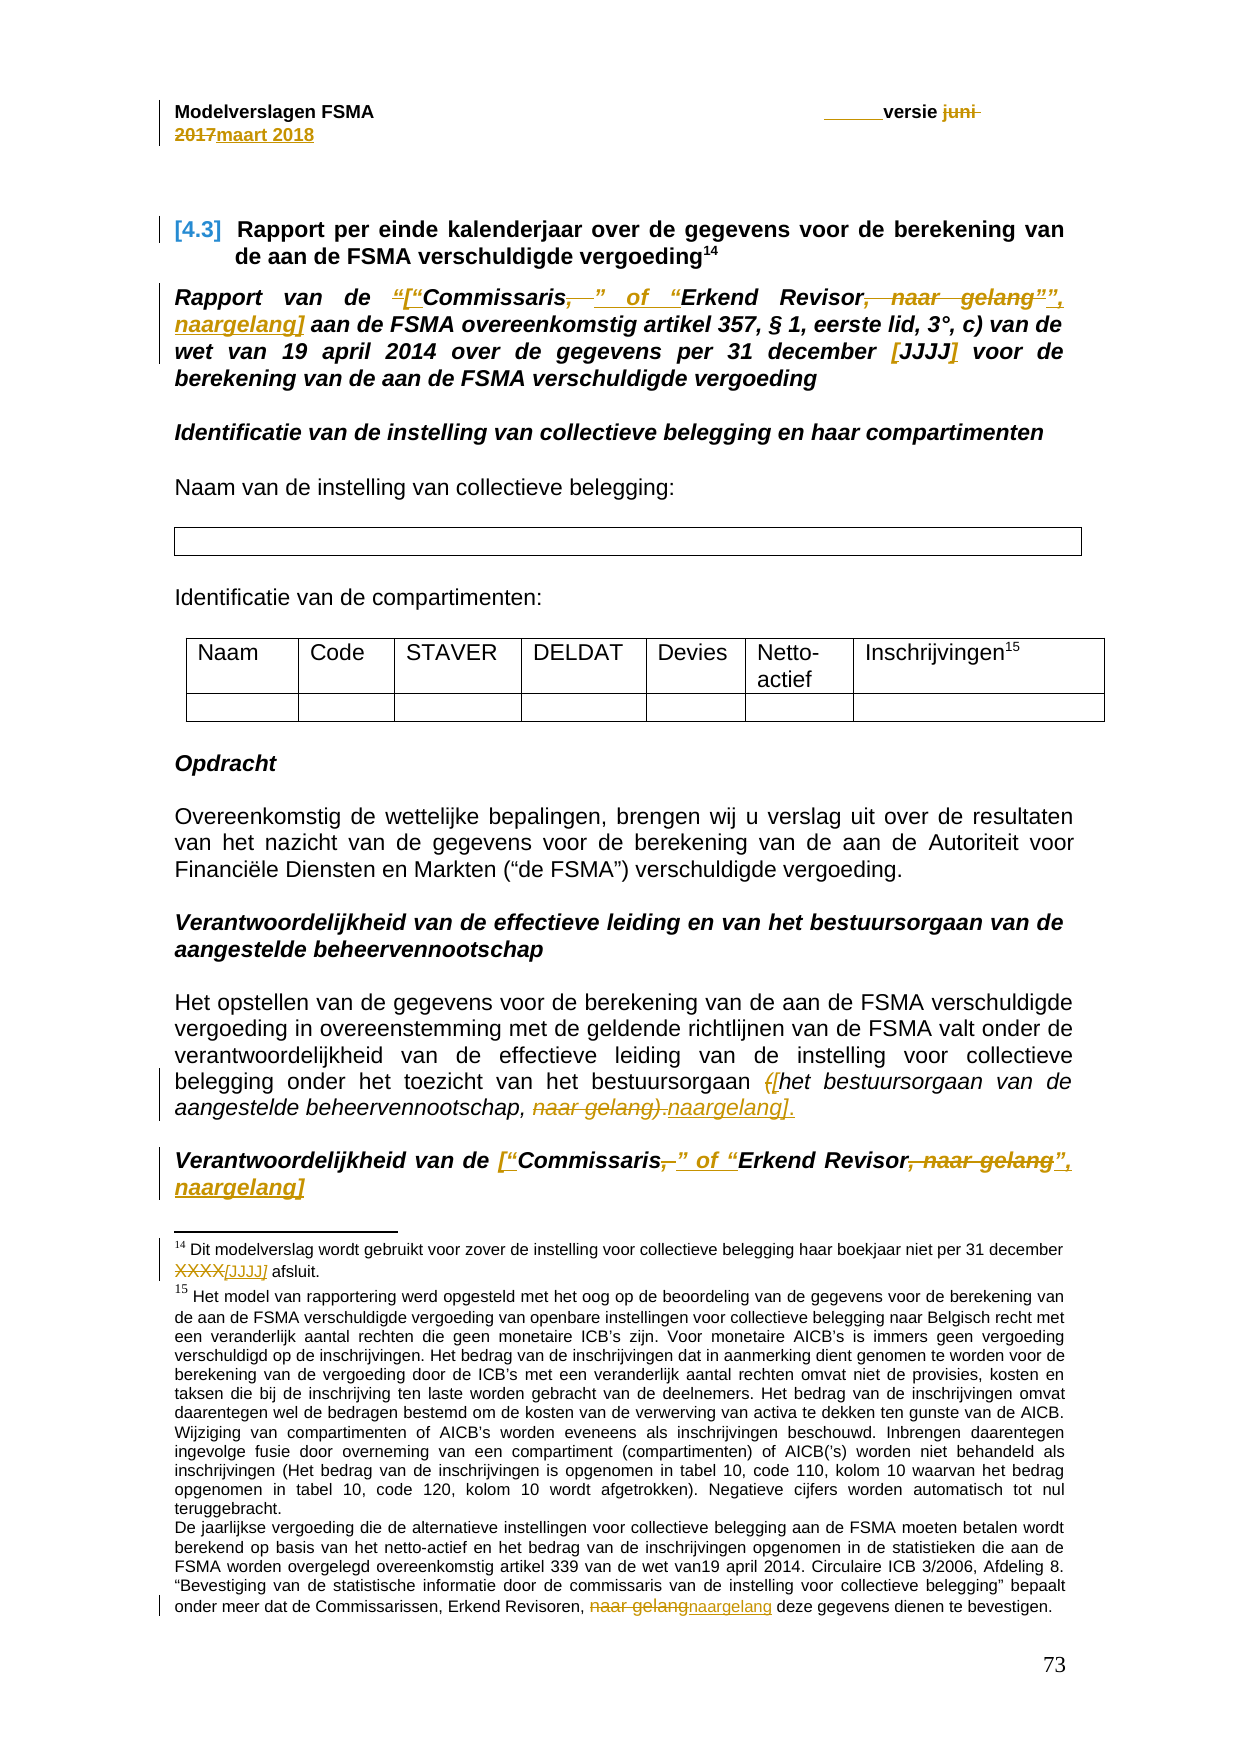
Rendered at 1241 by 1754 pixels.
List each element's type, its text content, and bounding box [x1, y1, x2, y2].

table_cell [395, 694, 521, 721]
table_cell [522, 694, 646, 721]
table_cell [854, 694, 1104, 721]
text Verantwoordelijkheid van de CommissarisErkend Revisor [174, 1147, 1074, 1200]
text Verantwoordelijkheid van de effectieve leiding en van het bestuursorgaan van de aangestelde beheervennootschap [174, 908, 1066, 963]
table_header Devies [647, 639, 745, 693]
text Opdracht [174, 749, 1066, 776]
text Rapport van de CommissarisErkend Revisor aan de FSMA overeenkomstig artikel 357, § 1, eerste lid, 3°, c) van de wet van 19 april 2014 over de gegevens per 31 december JJJJ voor de berekening van de aan de FSMA verschuldigde vergoeding [174, 283, 1066, 392]
table_cell [647, 694, 745, 721]
table_cell [187, 694, 298, 721]
table_header [175, 528, 1081, 555]
subtitle Rapport per einde kalenderjaar over de gegevens voor de berekening van de aan de FSMA verschuldigde vergoeding [174, 216, 1066, 270]
text Overeenkomstig de wettelijke bepalingen, brengen wij u verslag uit over de resultaten van het nazicht van de gegevens voor de berekening van de aan de Autoriteit voor Financiële Diensten en Markten (“de FSMA”) verschuldigde vergoeding. [174, 803, 1074, 882]
table_header DELDAT [522, 639, 646, 693]
table_header Naam [187, 639, 298, 693]
table_header STAVER [395, 639, 521, 693]
text Identificatie van de compartimenten: [174, 583, 1066, 610]
text Naam van de instelling van collectieve belegging: [174, 473, 1066, 500]
text Identificatie van de instelling van collectieve belegging en haar compartimenten [174, 419, 1066, 446]
table_cell [299, 694, 394, 721]
text Het opstellen van de gegevens voor de berekening van de aan de FSMA verschuldigde vergoeding in overeenstemming met de geldende richtlijnen van de FSMA valt onder de verantwoordelijkheid van de effectieve leiding van de instelling voor collectieve belegging onder het toezicht van het bestuursorgaan het bestuursorgaan van de aangestelde beheervennootschap, [174, 989, 1074, 1121]
table_cell [746, 694, 853, 721]
table_header Netto-actief [746, 639, 853, 693]
table_header Code [299, 639, 394, 693]
table_header Inschrijvingen [854, 639, 1104, 693]
